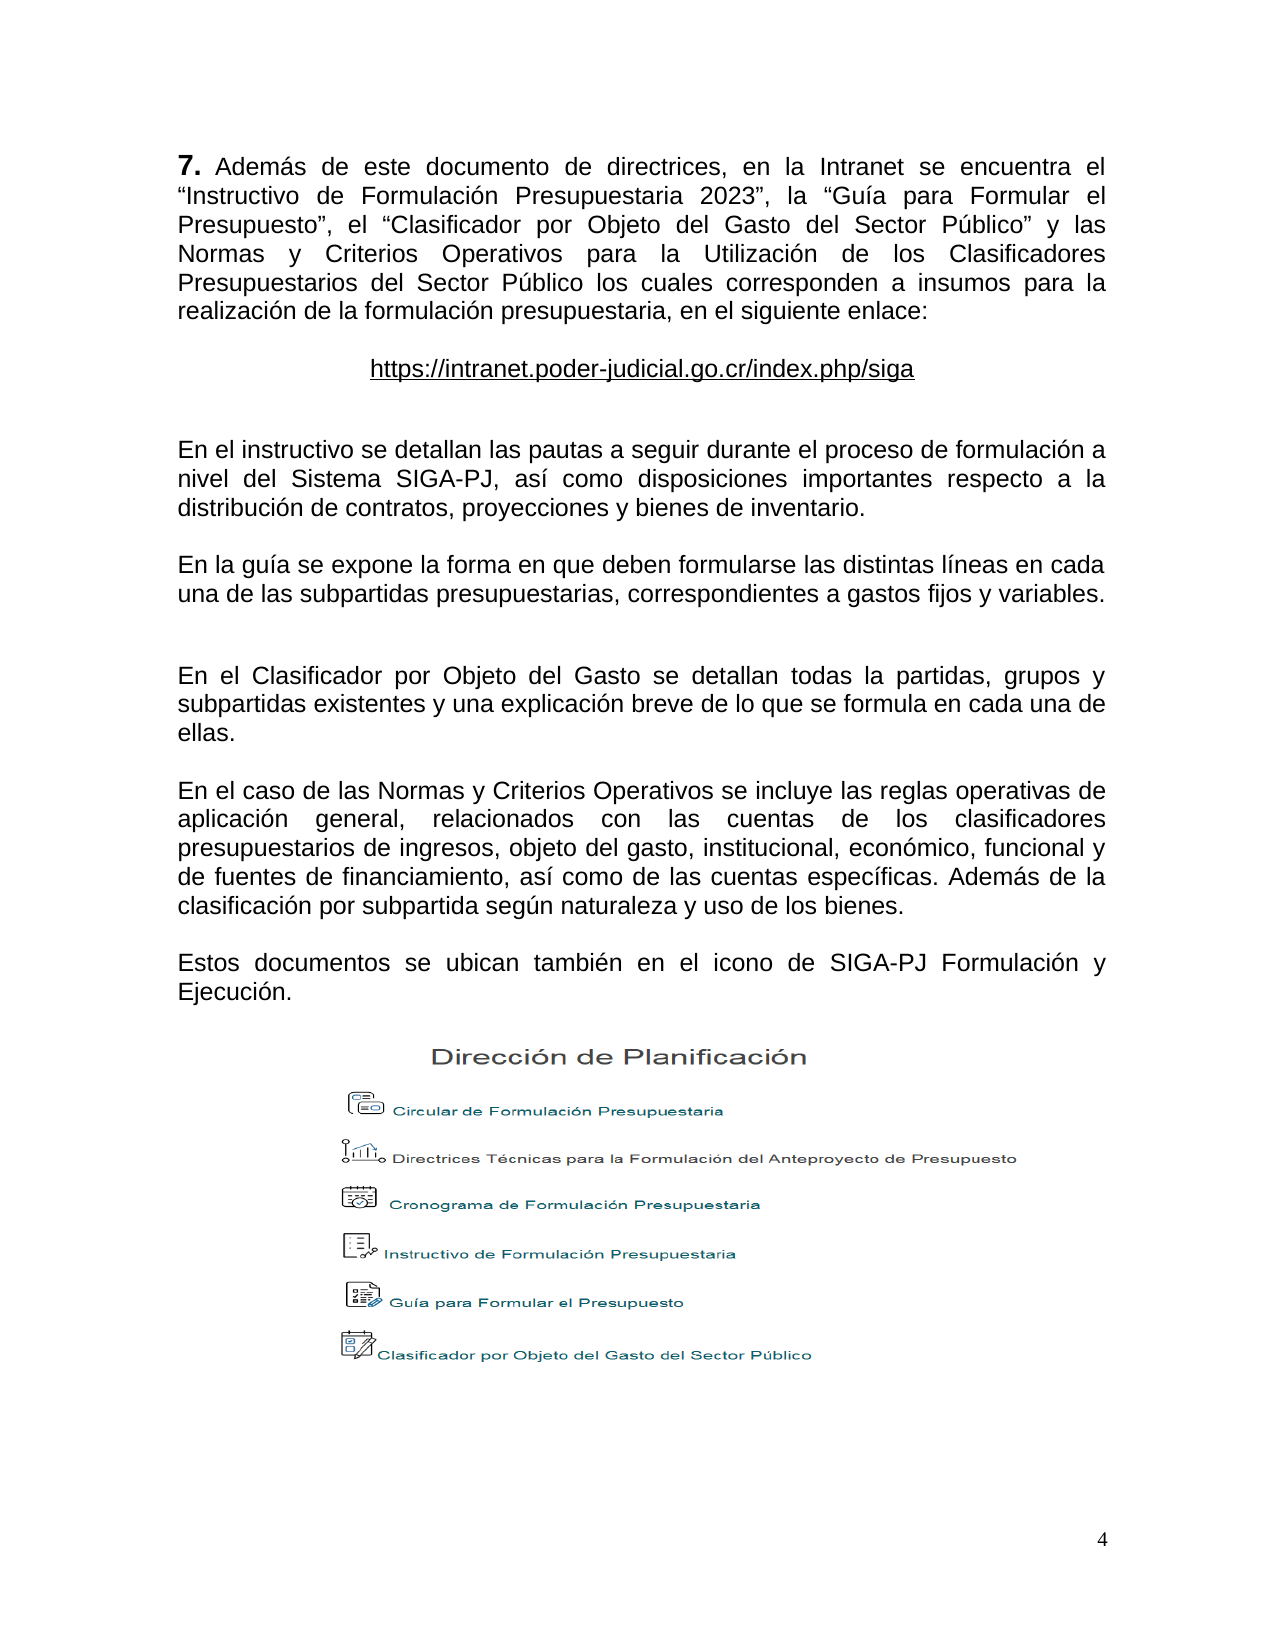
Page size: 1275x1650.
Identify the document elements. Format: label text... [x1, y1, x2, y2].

picture [258, 1034, 1026, 1379]
text Estos documentos se ubican también en el icono de SIGA-PJ Formulación y Ejecución. [177, 948, 1107, 1006]
text https://intranet.poder-judicial.go.cr/index.php/siga [177, 354, 1107, 382]
text En el Clasificador por Objeto del Gasto se detallan todas la partidas, grupos y subpartidas existentes y una explicación breve de lo que se formula en cada una de ellas. [177, 661, 1107, 747]
text En el instructivo se detallan las pautas a seguir durante el proceso de formulación a nivel del Sistema SIGA-PJ, así como disposiciones importantes respecto a la distribución de contratos, proyecciones y bienes de inventario. [177, 435, 1107, 522]
list Además de este documento de directrices, en la Intranet se encuentra el “Instructivo de Formulación Presupuestaria 2023”, la “Guía para Formular el Presupuesto”, el “Clasificador por Objeto del Gasto del Sector Público” y las Normas y Criterios Operativos para la Utilización de los Clasificadores Presupuestarios del Sector Público los cuales corresponden a insumos para la realización de la formulación presupuestaria, en el siguiente enlace: [177, 148, 1107, 325]
text En la guía se expone la forma en que deben formularse las distintas líneas en cada una de las subpartidas presupuestarias, correspondientes a gastos fijos y variables. [177, 550, 1107, 632]
text En el caso de las Normas y Criterios Operativos se incluye las reglas operativas de aplicación general, relacionados con las cuentas de los clasificadores presupuestarios de ingresos, objeto del gasto, institucional, económico, funcional y de fuentes de financiamiento, así como de las cuentas específicas. Además de la clasificación por subpartida según naturaleza y uso de los bienes. [177, 776, 1107, 919]
